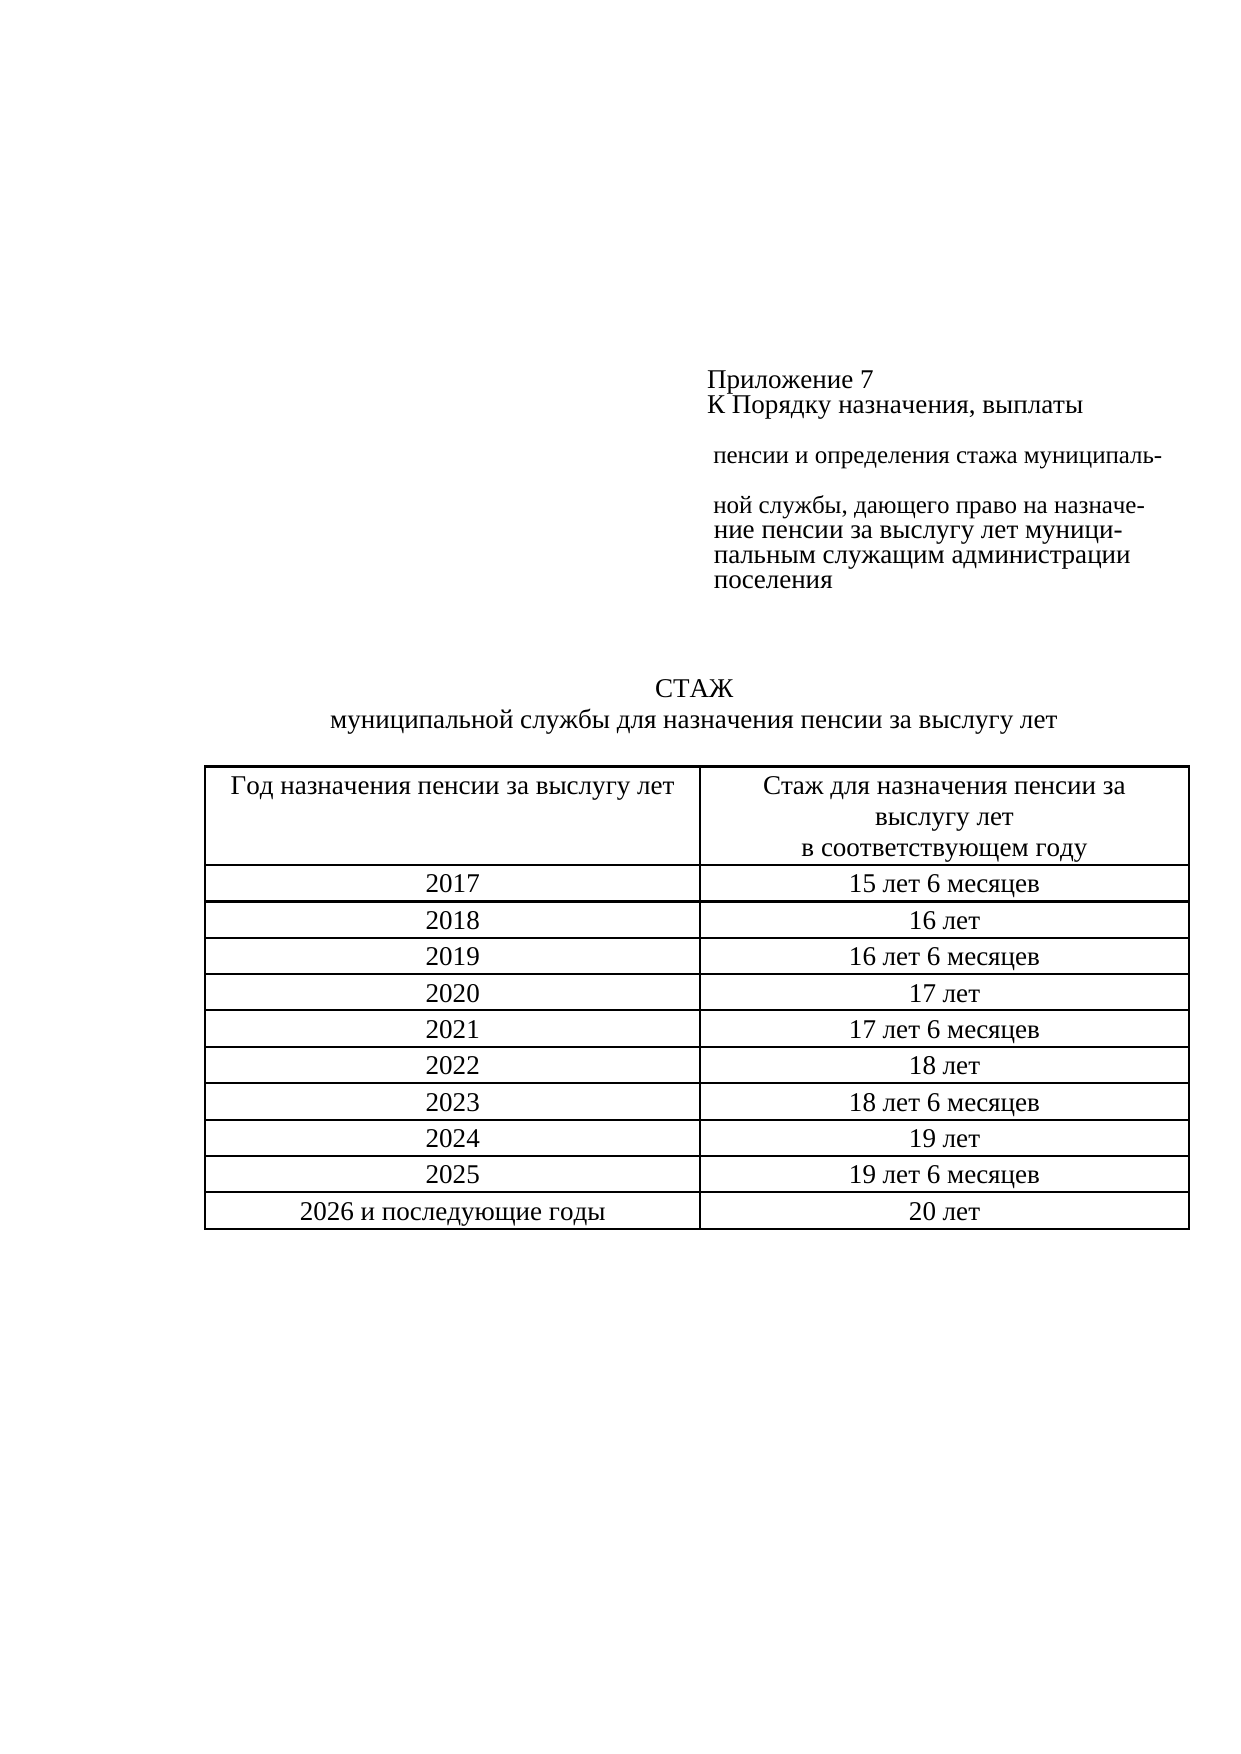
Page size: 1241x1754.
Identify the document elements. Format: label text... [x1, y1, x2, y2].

text пальным служащим администрации [207, 543, 1181, 568]
table_cell 19 лет [701, 1121, 1188, 1155]
table_cell 19 лет 6 месяцев [701, 1157, 1188, 1191]
text К Порядку назначения, выплаты пенсии и определения стажа муниципаль- ной службы, дающего право на назначе- ние пенсии за выслугу лет муници- [207, 393, 1181, 543]
table_cell 2021 [206, 1011, 699, 1046]
table_cell 2018 [206, 903, 699, 937]
table_cell 2023 [206, 1084, 699, 1118]
table_cell 2017 [206, 866, 699, 900]
text Приложение 7 [207, 368, 1181, 393]
table_cell Год назначения пенсии за выслугу лет [206, 768, 699, 864]
text поселения [207, 568, 1181, 593]
table_cell 2026 и последующие годы [206, 1193, 699, 1227]
text СТАЖ муниципальной службы для назначения пенсии за выслугу лет [207, 672, 1181, 734]
table_cell 2024 [206, 1121, 699, 1155]
table_cell 16 лет [701, 903, 1188, 937]
table_cell 2020 [206, 975, 699, 1009]
table_cell 16 лет 6 месяцев [701, 939, 1188, 973]
table_cell 17 лет 6 месяцев [701, 1011, 1188, 1046]
table_cell Стаж для назначения пенсии за выслугу лет в соответствующем году [701, 768, 1188, 864]
table_cell 2025 [206, 1157, 699, 1191]
table_cell 2022 [206, 1048, 699, 1082]
table_cell 18 лет [701, 1048, 1188, 1082]
table_cell 20 лет [701, 1193, 1188, 1227]
table_cell 17 лет [701, 975, 1188, 1009]
table_cell 15 лет 6 месяцев [701, 866, 1188, 900]
table_cell 2019 [206, 939, 699, 973]
table_cell 18 лет 6 месяцев [701, 1084, 1188, 1118]
